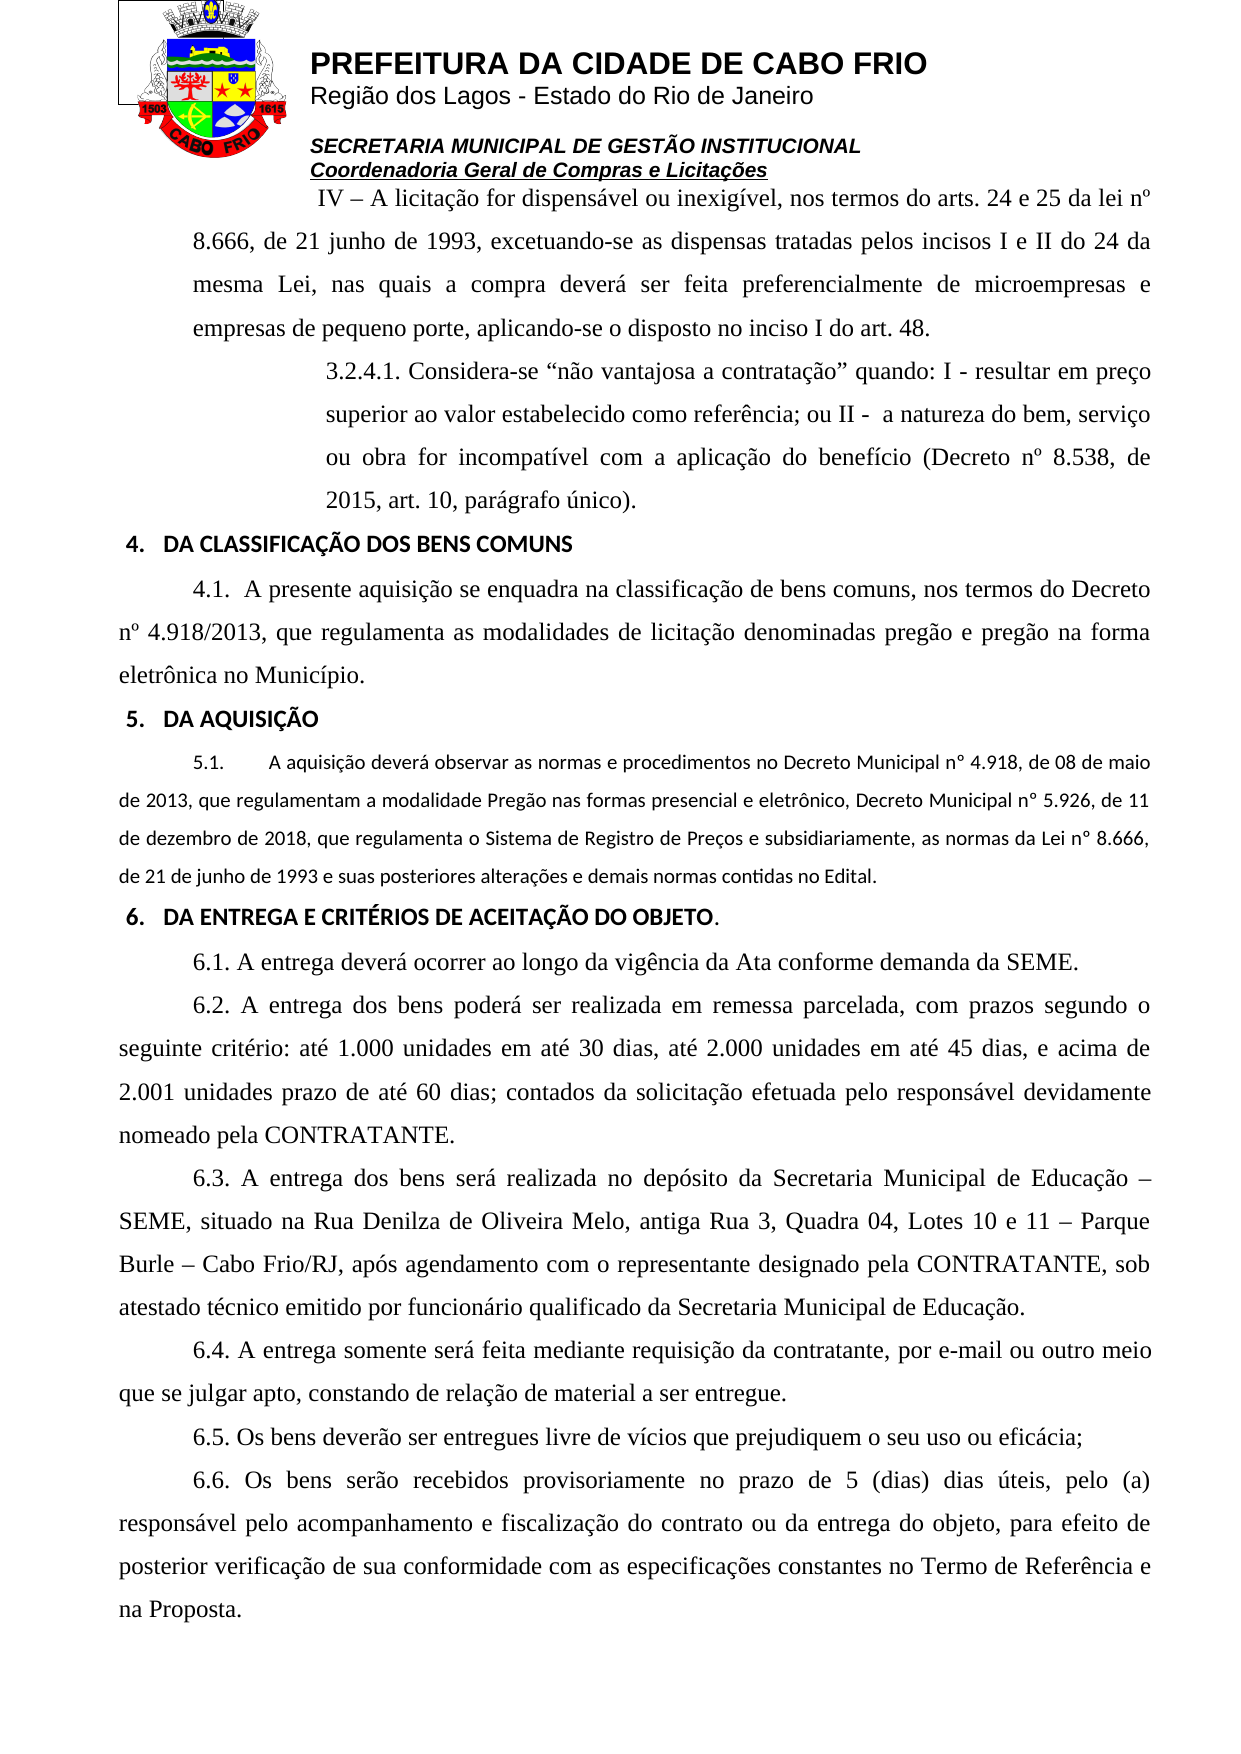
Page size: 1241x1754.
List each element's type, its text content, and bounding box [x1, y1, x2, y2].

text 6.1. A entrega deverá ocorrer ao longo da vigência da Ata conforme demanda da SEME. [119, 947, 1152, 976]
list A aquisição deverá observar as normas e procedimentos no Decreto Municipal nº 4.918, de 08 de maio de 2013, que regulamentam a modalidade Pregão nas formas presencial e eletrônico, Decreto Municipal nº 5.926, de 11 de dezembro de 2018, que regulamenta o Sistema de Registro de Preços e subsidiariamente, as normas da Lei nº 8.666, de 21 de junho de 1993 e suas posteriores alterações e demais normas contidas no Edital. [119, 749, 1152, 889]
text IV – A licitação for dispensável ou inexigível, nos termos do arts. 24 e 25 da lei nº 8.666, de 21 junho de 1993, excetuando-se as dispensas tratadas pelos incisos I e II do 24 da mesma Lei, nas quais a compra deverá ser feita preferencialmente de microempresas e empresas de pequeno porte, aplicando-se o disposto no inciso I do art. 48. [193, 183, 1152, 341]
text 4.1. A presente aquisição se enquadra na classificação de bens comuns, nos termos do Decreto nº 4.918/2013, que regulamenta as modalidades de licitação denominadas pregão e pregão na forma eletrônica no Município. [119, 574, 1152, 689]
list DA AQUISIÇÃO [126, 703, 1152, 734]
text 3.2.4.1. Considera-se “não vantajosa a contratação” quando: I - resultar em preço superior ao valor estabelecido como referência; ou II - a natureza do bem, serviço ou obra for incompatível com a aplicação do benefício (Decreto nº 8.538, de 2015, art. 10, parágrafo único). [326, 356, 1152, 514]
text 6.5. Os bens deverão ser entregues livre de vícios que prejudiquem o seu uso ou eficácia; [119, 1422, 1152, 1450]
text 6.6. Os bens serão recebidos provisoriamente no prazo de 5 (dias) dias úteis, pelo (a) responsável pelo acompanhamento e fiscalização do contrato ou da entrega do objeto, para efeito de posterior verificação de sua conformidade com as especificações constantes no Termo de Referência e na Proposta. [119, 1465, 1152, 1623]
text 6.4. A entrega somente será feita mediante requisição da contratante, por e-mail ou outro meio que se julgar apto, constando de relação de material a ser entregue. [119, 1335, 1152, 1407]
list DA ENTREGA E CRITÉRIOS DE ACEITAÇÃO DO OBJETO. [126, 902, 1152, 932]
list DA CLASSIFICAÇÃO DOS BENS COMUNS [126, 528, 1152, 559]
text 6.2. A entrega dos bens poderá ser realizada em remessa parcelada, com prazos segundo o seguinte critério: até 1.000 unidades em até 30 dias, até 2.000 unidades em até 45 dias, e acima de 2.001 unidades prazo de até 60 dias; contados da solicitação efetuada pelo responsável devidamente nomeado pela CONTRATANTE. [119, 990, 1152, 1148]
text 6.3. A entrega dos bens será realizada no depósito da Secretaria Municipal de Educação – SEME, situado na Rua Denilza de Oliveira Melo, antiga Rua 3, Quadra 04, Lotes 10 e 11 – Parque Burle – Cabo Frio/RJ, após agendamento com o representante designado pela CONTRATANTE, sob atestado técnico emitido por funcionário qualificado da Secretaria Municipal de Educação. [119, 1163, 1152, 1321]
